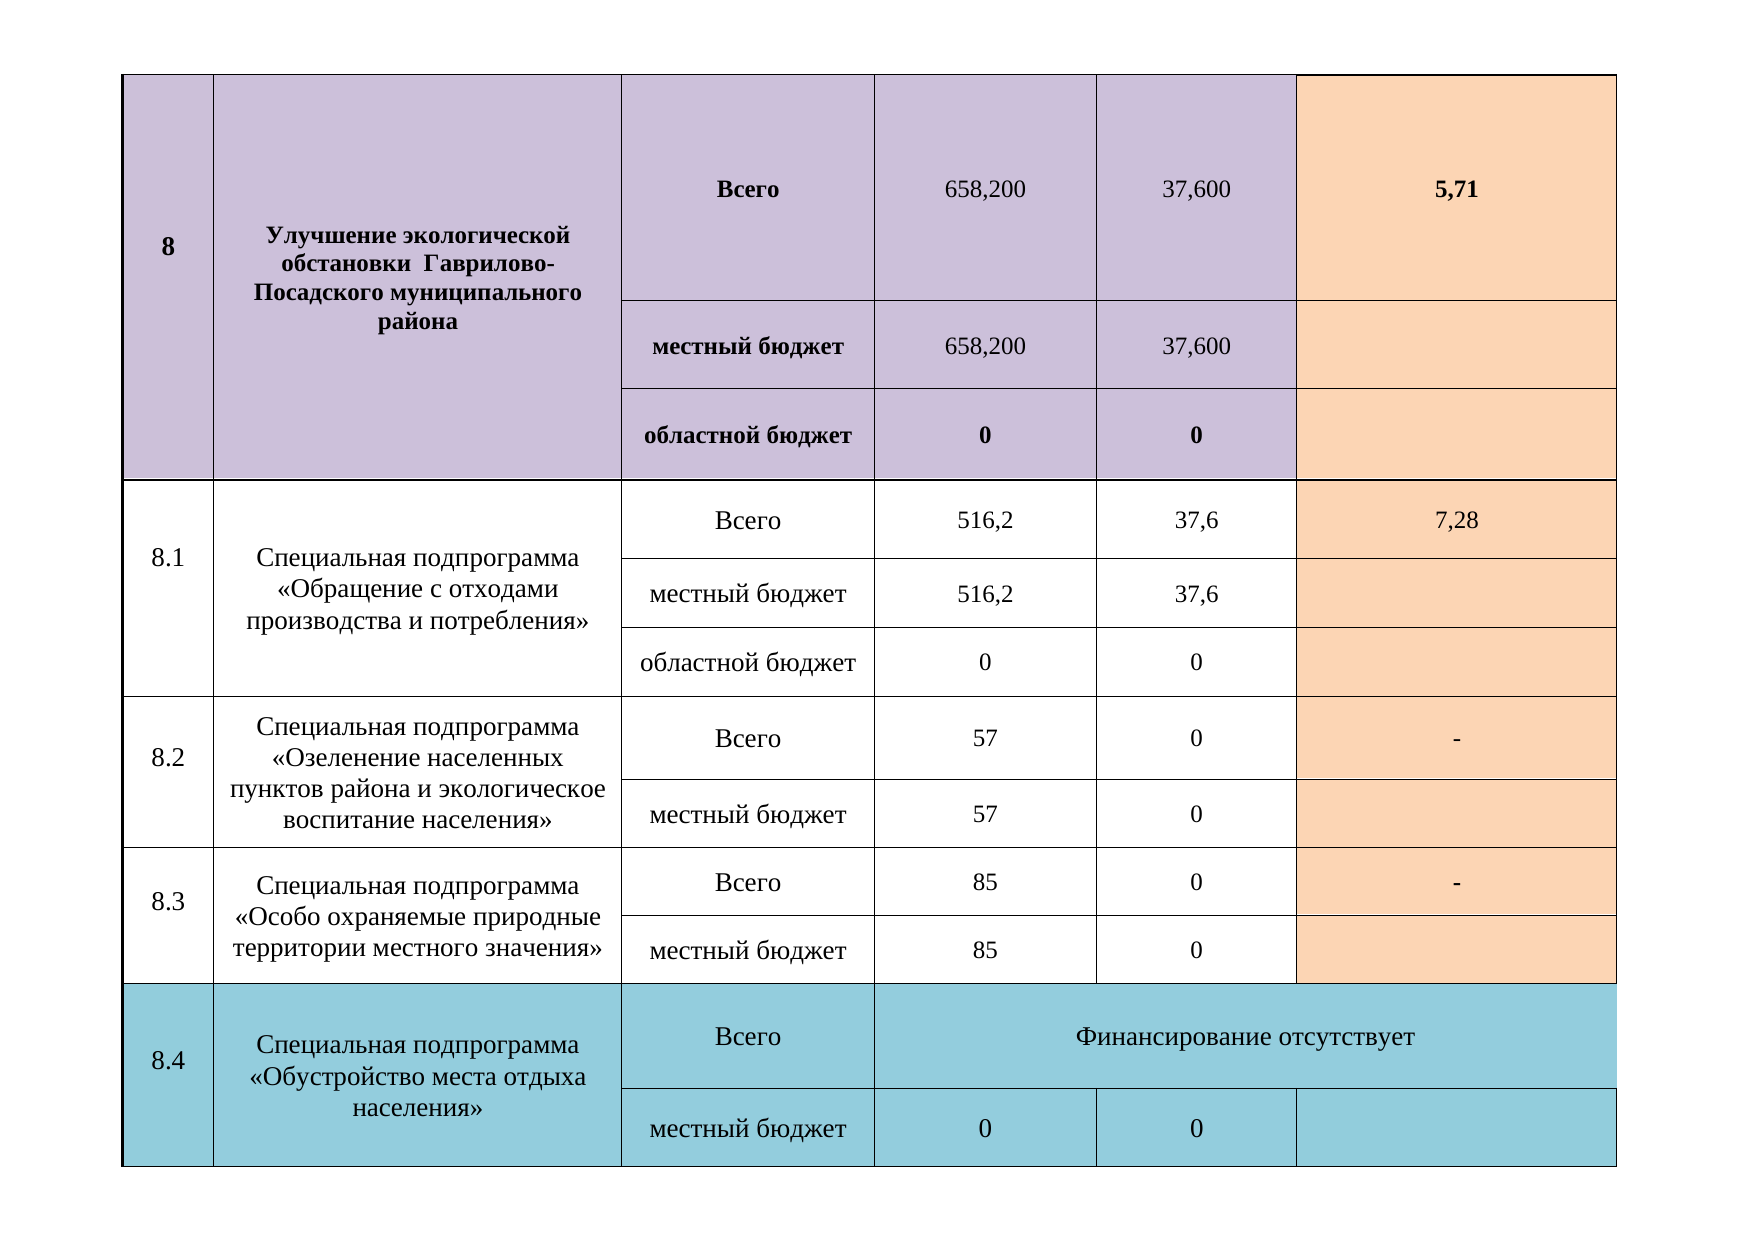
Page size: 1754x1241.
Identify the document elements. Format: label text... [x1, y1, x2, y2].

table_cell 0 [1097, 628, 1296, 696]
table_cell [1297, 1089, 1616, 1166]
table_cell 0 [1097, 916, 1296, 983]
table_cell 5,71 [1297, 76, 1616, 300]
table_cell 8.3 [124, 848, 213, 983]
table_cell 658,200 [875, 301, 1096, 388]
table_cell местный бюджет [622, 780, 874, 847]
table_cell местный бюджет [622, 559, 874, 627]
table_cell Улучшение экологической обстановки Гаврилово-Посадского муниципального района [214, 75, 621, 478]
table_cell 8.4 [124, 984, 213, 1166]
table_cell 37,6 [1097, 559, 1296, 627]
table_cell областной бюджет [622, 628, 874, 696]
table_cell [1297, 780, 1616, 847]
table_cell Специальная подпрограмма «Особо охраняемые природные территории местного значения» [214, 848, 621, 983]
table_cell 37,600 [1097, 301, 1296, 388]
table_cell местный бюджет [622, 916, 874, 983]
table_cell местный бюджет [622, 301, 874, 388]
table_cell Специальная подпрограмма «Озеленение населенных пунктов района и экологическое воспитание населения» [214, 697, 621, 847]
table_cell Всего [622, 75, 874, 300]
table_cell Специальная подпрограмма «Обращение с отходами производства и потребления» [214, 481, 621, 696]
table_cell 57 [875, 697, 1096, 778]
table_cell 0 [875, 1089, 1096, 1166]
table_cell 7,28 [1297, 481, 1616, 558]
table_cell 8 [124, 75, 213, 478]
table_cell [1297, 628, 1616, 696]
table_cell 516,2 [875, 481, 1096, 558]
table_cell Всего [622, 848, 874, 914]
table_cell 516,2 [875, 559, 1096, 627]
table_cell 0 [1097, 1089, 1296, 1166]
table_cell 0 [1097, 848, 1296, 914]
table_cell 0 [875, 628, 1096, 696]
table_cell 0 [875, 389, 1096, 478]
table_cell 0 [1097, 697, 1296, 778]
table_cell Специальная подпрограмма «Обустройство места отдыха населения» [214, 984, 621, 1166]
table_cell 0 [1097, 780, 1296, 847]
table_cell Всего [622, 481, 874, 558]
table_cell 37,600 [1097, 75, 1296, 300]
table_cell - [1297, 848, 1616, 914]
table_cell - [1297, 697, 1616, 778]
table_cell местный бюджет [622, 1089, 874, 1166]
table_cell 85 [875, 916, 1096, 983]
table_cell [1297, 389, 1616, 478]
table_cell [1297, 916, 1616, 983]
table_cell областной бюджет [622, 389, 874, 478]
table_cell 57 [875, 780, 1096, 847]
table_cell 0 [1097, 389, 1296, 478]
table_cell 8.1 [124, 481, 213, 696]
table_cell Всего [622, 984, 874, 1088]
table_cell 658,200 [875, 75, 1096, 300]
table_cell Всего [622, 697, 874, 778]
table_cell [1297, 301, 1616, 388]
table_cell [1297, 559, 1616, 627]
table_cell 85 [875, 848, 1096, 914]
table_cell 8.2 [124, 697, 213, 847]
table_cell 37,6 [1097, 481, 1296, 558]
table_cell Финансирование отсутствует [875, 984, 1617, 1088]
